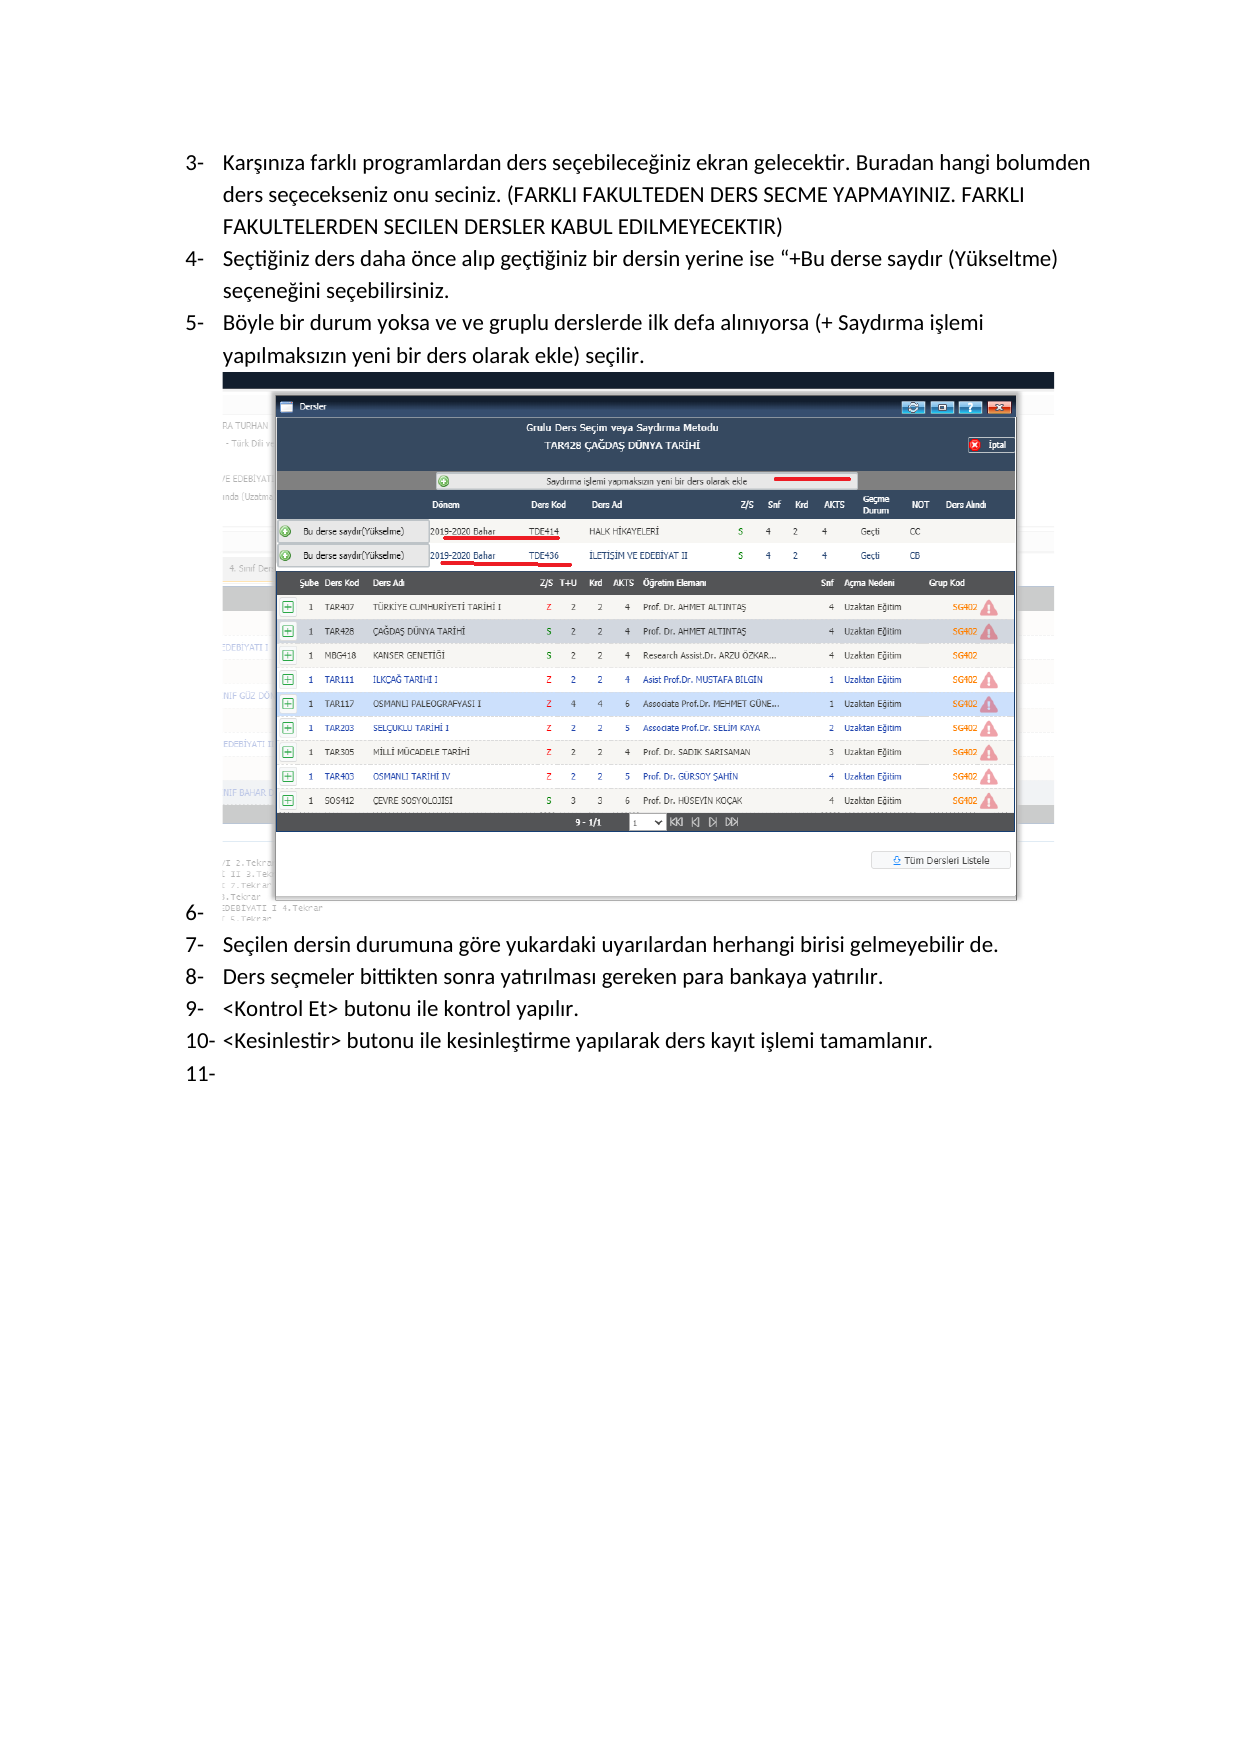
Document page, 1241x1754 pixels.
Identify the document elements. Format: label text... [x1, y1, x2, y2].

list <Kontrol Et> butonu ile kontrol yapılır. [185, 994, 1093, 1022]
picture [222, 372, 1055, 921]
list Ders seçmeler bittikten sonra yatırılması gereken para bankaya yatırılır. [185, 962, 1093, 990]
list Karşınıza farklı programlardan ders seçebileceğiniz ekran gelecektir. Buradan hangi bolumden ders seçecekseniz onu seciniz. (FARKLI FAKULTEDEN DERS SECME YAPMAYINIZ. FARKLI FAKULTELERDEN SECILEN DERSLER KABUL EDILMEYECEKTIR) [185, 148, 1093, 240]
list Böyle bir durum yoksa ve ve gruplu derslerde ilk defa alınıyorsa (+ Saydırma işlemi yapılmaksızın yeni bir ders olarak ekle) seçilir. [185, 308, 1093, 369]
list Seçtiğiniz ders daha önce alıp geçtiğiniz bir dersin yerine ise “+Bu derse saydır (Yükseltme) seçeneğini seçebilirsiniz. [185, 244, 1093, 304]
list <Kesinlestir> butonu ile kesinleştirme yapılarak ders kayıt işlemi tamamlanır. [185, 1027, 1093, 1055]
list Seçilen dersin durumuna göre yukardaki uyarılardan herhangi birisi gelmeyebilir de. [185, 930, 1093, 958]
